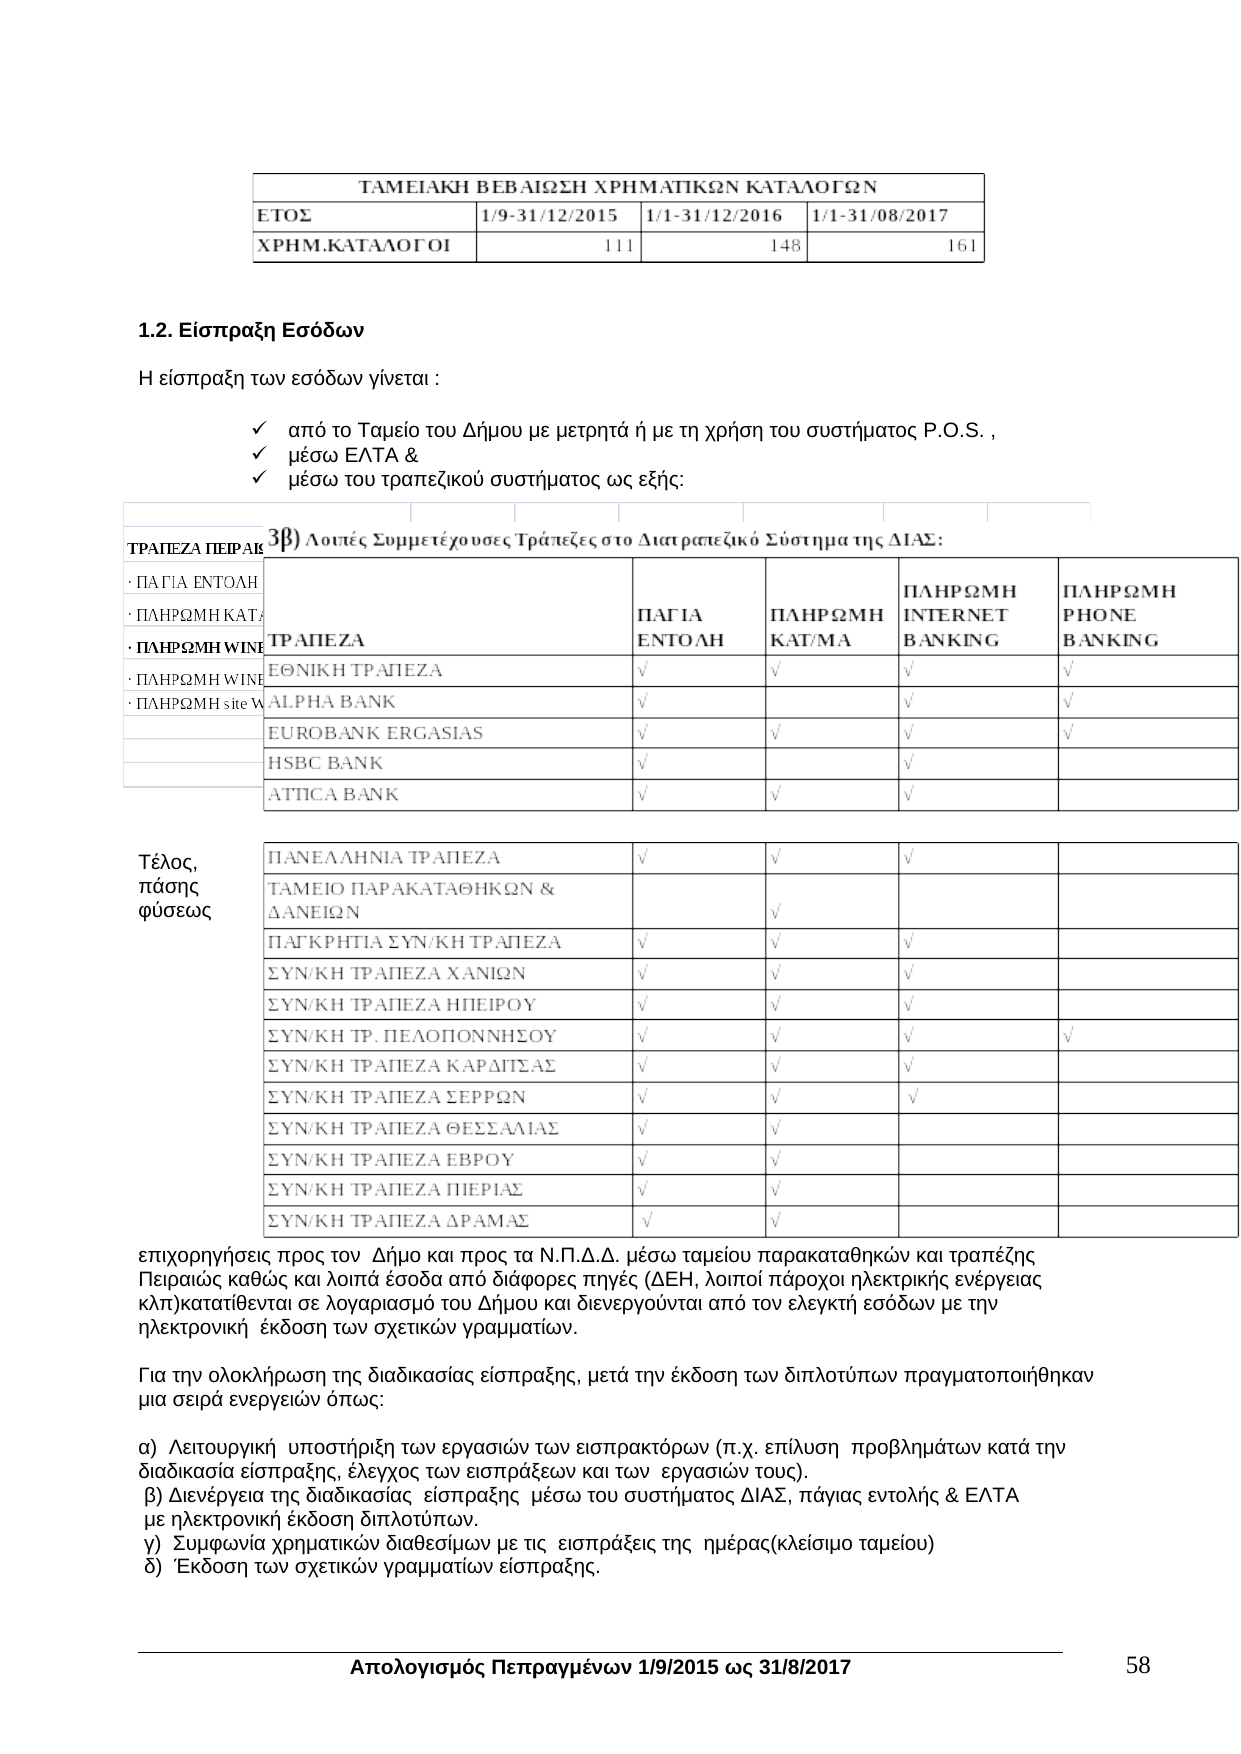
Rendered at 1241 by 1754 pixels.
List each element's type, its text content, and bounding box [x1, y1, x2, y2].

text α) Λειτουργική υποστήριξη των εργασιών των εισπρακτόρων (π.χ. επίλυση προβλημάτων κατά την διαδικασία είσπραξης, έλεγχος των εισπράξεων και των εργασιών τους). [138, 1434, 1101, 1482]
text γ) Συμφωνία χρηματικών διαθεσίμων με τις εισπράξεις της ημέρας(κλείσιμο ταμείου) [138, 1530, 1101, 1554]
text με ηλεκτρονική έκδοση διπλοτύπων. [138, 1506, 1101, 1530]
text δ) Έκδοση των σχετικών γραμματίων είσπραξης. [138, 1554, 1101, 1578]
list μέσω του τραπεζικού συστήματος ως εξής: [251, 466, 1101, 491]
text Τέλος, πάσης φύσεως επιχορηγήσεις προς τον Δήμο και προς τα Ν.Π.Δ.Δ. μέσω ταμείου παρακαταθηκών και τραπέζης Πειραιώς καθώς και λοιπά έσοδα από διάφορες πηγές (ΔΕΗ, λοιποί πάροχοι ηλεκτρικής ενέργειας κλπ)κατατίθενται σε λογαριασμό του Δήμου και διενεργούνται από τον ελεγκτή εσόδων με την ηλεκτρονική έκδοση των σχετικών γραμματίων. [138, 850, 1101, 1339]
text 1.2. Είσπραξη Εσόδων [138, 318, 1101, 342]
list μέσω ΕΛΤΑ & [251, 442, 1101, 466]
text Για την ολοκλήρωση της διαδικασίας είσπραξης, μετά την έκδοση των διπλοτύπων πραγματοποιήθηκαν μια σειρά ενεργειών όπως: [138, 1339, 1101, 1411]
text Η είσπραξη των εσόδων γίνεται : [138, 366, 1101, 418]
text β) Διενέργεια της διαδικασίας είσπραξης μέσω του συστήματος ΔΙΑΣ, πάγιας εντολής & ΕΛΤΑ [138, 1482, 1101, 1506]
list από το Ταμείο του Δήμου με μετρητά ή με τη χρήση του συστήματος P.O.S. , [251, 418, 1101, 442]
